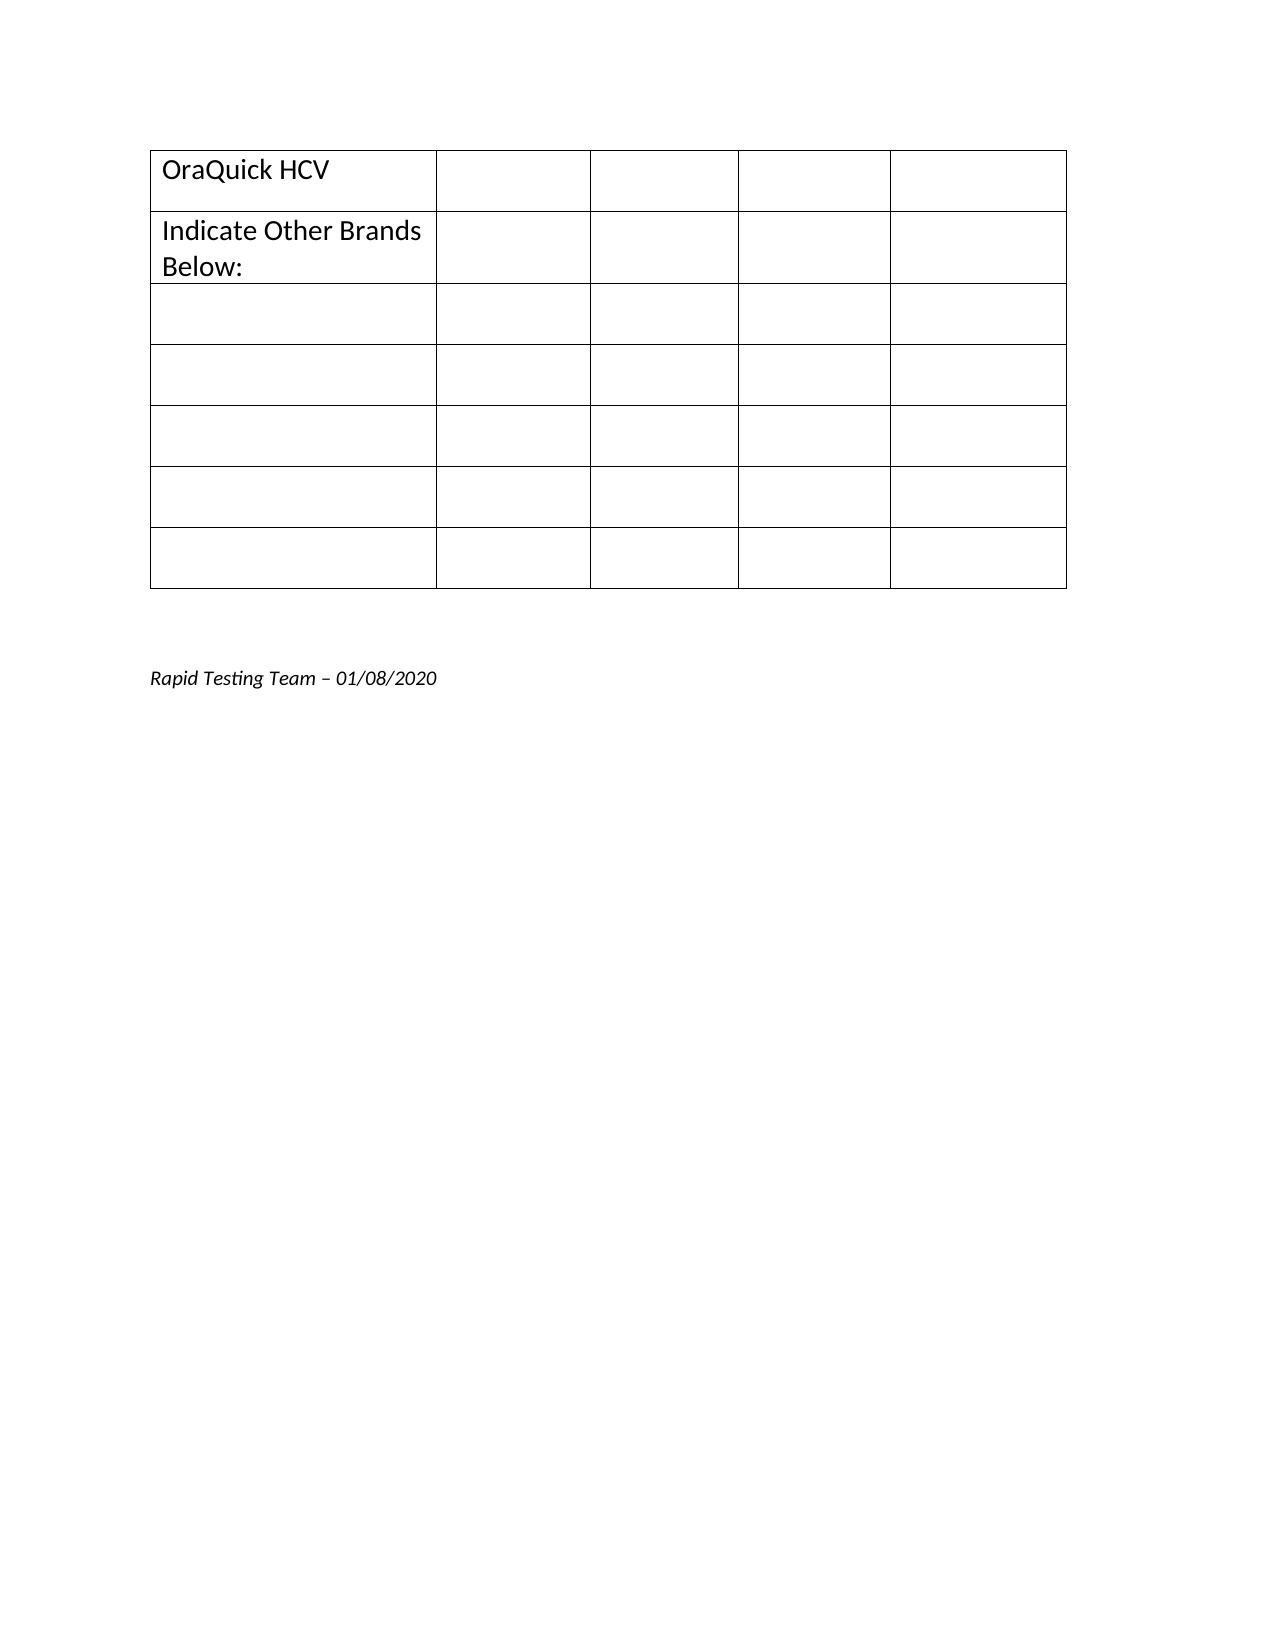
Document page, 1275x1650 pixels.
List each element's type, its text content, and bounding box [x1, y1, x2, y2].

table_cell [151, 345, 436, 405]
table_cell [151, 284, 436, 344]
table_cell [739, 151, 890, 211]
table_cell [151, 467, 436, 527]
text Rapid Testing Team – 01/08/2020 [150, 665, 1125, 690]
table_cell [891, 151, 1066, 211]
table_cell [739, 345, 890, 405]
table_cell [891, 212, 1066, 283]
table_cell [591, 212, 738, 283]
table_cell [891, 284, 1066, 344]
table_cell [891, 528, 1066, 588]
table_cell [437, 212, 590, 283]
table_cell [891, 345, 1066, 405]
table_cell [151, 528, 436, 588]
table_cell [437, 467, 590, 527]
table_cell [591, 345, 738, 405]
table_cell [739, 406, 890, 466]
table_cell [591, 467, 738, 527]
table_cell [891, 467, 1066, 527]
table_cell [591, 284, 738, 344]
table_cell [437, 406, 590, 466]
table_cell [739, 212, 890, 283]
table_cell [151, 406, 436, 466]
table_cell [591, 406, 738, 466]
table_cell [437, 345, 590, 405]
table_cell [437, 528, 590, 588]
table_cell [437, 284, 590, 344]
table_cell [891, 406, 1066, 466]
table_cell OraQuick HCV [151, 151, 436, 211]
table_cell [591, 528, 738, 588]
table_cell [739, 284, 890, 344]
table_cell Indicate Other Brands Below: [151, 212, 436, 283]
table_cell [437, 151, 590, 211]
table_cell [739, 467, 890, 527]
table_cell [739, 528, 890, 588]
table_cell [591, 151, 738, 211]
